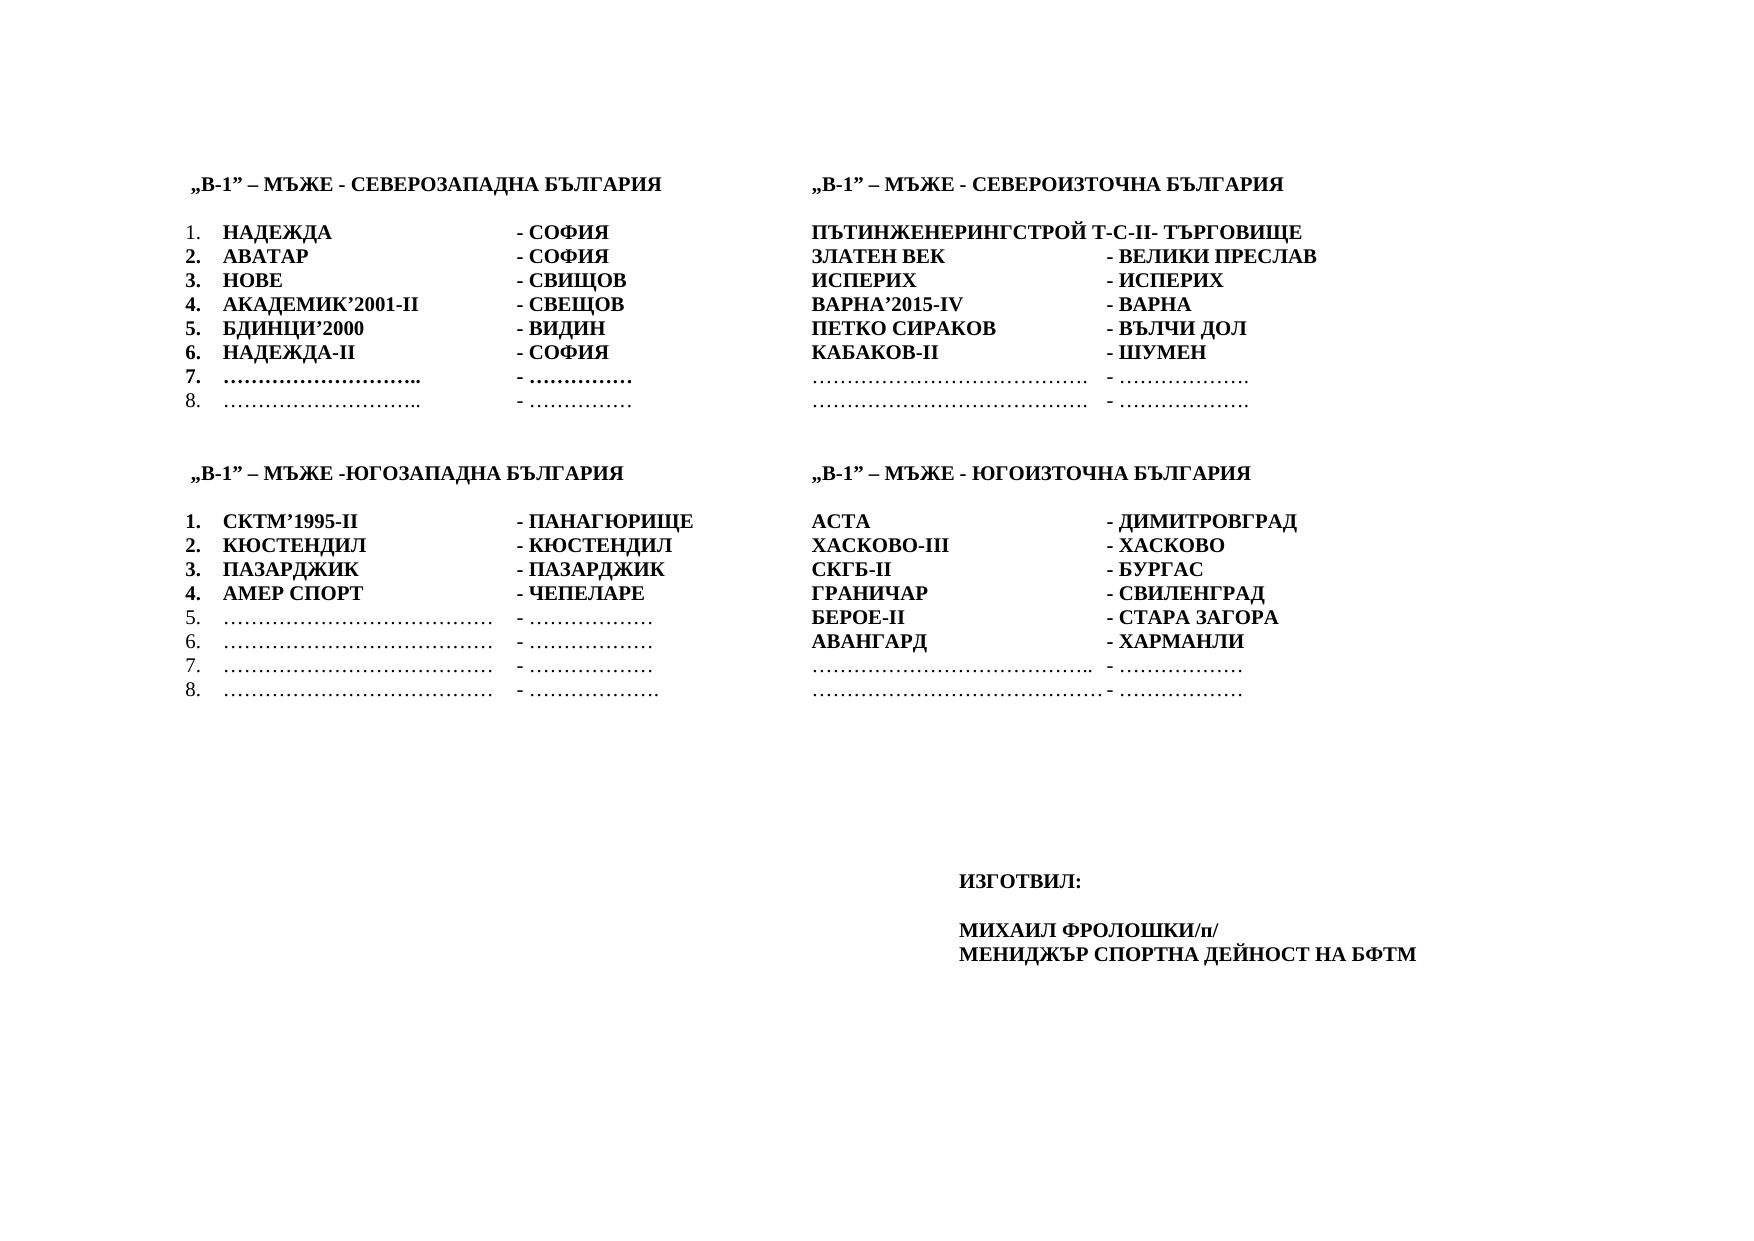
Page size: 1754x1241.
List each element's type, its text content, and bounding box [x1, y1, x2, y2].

list АВАТАР - СОФИЯ ЗЛАТЕН ВЕК - ВЕЛИКИ ПРЕСЛАВ [185, 244, 1606, 268]
list ………………………………… - ……………… ………………………………….. - ……………… [185, 653, 1606, 677]
list ………………………………… - ………………. …………………………………… - ……………… [185, 677, 1606, 701]
list АМЕР СПОРТ - ЧЕПЕЛАРЕ ГРАНИЧАР - СВИЛЕНГРАД [185, 581, 1606, 605]
list НОВЕ - СВИЩОВ ИСПЕРИХ - ИСПЕРИХ [185, 268, 1606, 292]
list СКТМ’1995-ІІ - ПАНАГЮРИЩE АСТА - ДИМИТРОВГРАД [185, 508, 1606, 533]
text „В-1” – МЪЖЕ -ЮГОЗАПАДНА БЪЛГАРИЯ „В-1” – МЪЖЕ - ЮГОИЗТОЧНА БЪЛГАРИЯ [148, 460, 1606, 484]
text МИХАИЛ ФРОЛОШКИ/п/ [885, 918, 1606, 942]
list НАДЕЖДА - СОФИЯ ПЪТИНЖЕНЕРИНГСТРОЙ Т-С-ІI- ТЪРГОВИЩE [185, 220, 1606, 244]
list ………………………………… - ……………… АВАНГАРД - ХАРМАНЛИ [185, 629, 1606, 653]
list ……………………….. - …………… …………………………………. - ………………. [185, 364, 1606, 388]
list ………………………………… - ……………… БЕРОЕ-II - СТАРА ЗАГОРА [185, 605, 1606, 629]
text „В-1” – МЪЖЕ - СЕВЕРОЗАПАДНА БЪЛГАРИЯ „В-1” – МЪЖЕ - СЕВЕРОИЗТОЧНА БЪЛГАРИЯ [148, 172, 1606, 196]
list НАДЕЖДА-II - СОФИЯ КАБАКОВ-ІІ - ШУМЕН [185, 340, 1606, 364]
list ПАЗАРДЖИК - ПАЗАРДЖИК СКГБ-II - БУРГАС [185, 557, 1606, 581]
text ИЗГОТВИЛ: [885, 869, 1606, 893]
list БДИНЦИ’2000 - ВИДИН ПЕТКО СИРАКОВ - ВЪЛЧИ ДОЛ [185, 316, 1606, 340]
text МЕНИДЖЪР СПОРТНА ДЕЙНОСТ НА БФТМ [885, 942, 1606, 966]
list КЮСТЕНДИЛ - КЮСТЕНДИЛ ХАСКОВО-III - ХАСКОВО [185, 533, 1606, 557]
list ……………………….. - …………… …………………………………. - ………………. [185, 388, 1606, 412]
list АКАДЕМИК’2001-ІІ - СВЕЩОВ ВАРНА’2015-ІV - ВАРНА [185, 292, 1606, 316]
